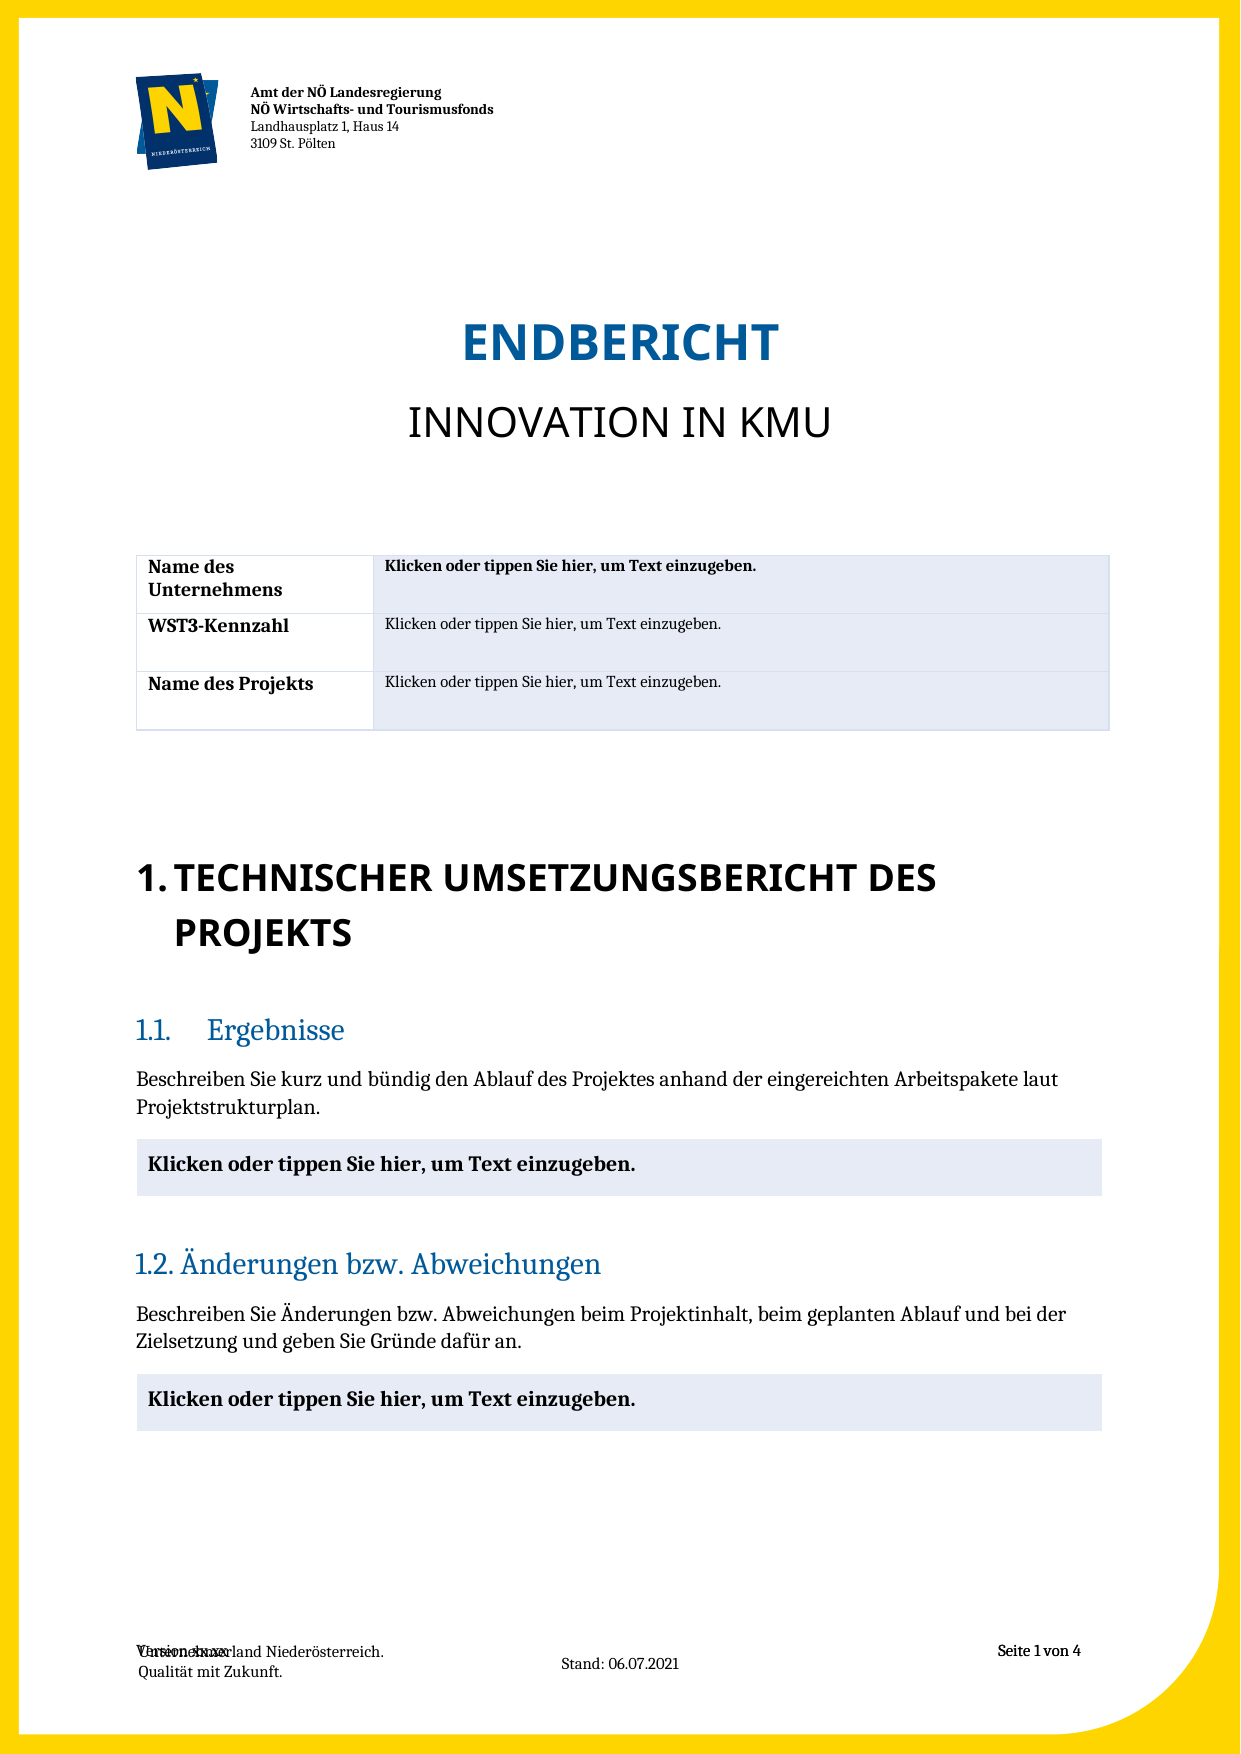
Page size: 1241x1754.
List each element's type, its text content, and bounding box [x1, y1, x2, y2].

picture [135, 73, 219, 170]
subtitle Innovation in kmU [136, 393, 1104, 450]
subtitle Technischer Umsetzungsbericht des Projekts [136, 852, 1104, 958]
list Beschreiben Sie kurz und bündig den Ablauf des Projektes anhand der eingereichten Arbeitspakete laut Projektstrukturplan. [136, 1067, 1104, 1119]
table_header Name des Unternehmens [137, 556, 373, 613]
table_cell Name des Projekts [137, 672, 373, 729]
list Beschreiben Sie Änderungen bzw. Abweichungen beim Projektinhalt, beim geplanten Ablauf und bei der Zielsetzung und geben Sie Gründe dafür an. [136, 1302, 1104, 1354]
table_cell WST3-Kennzahl [137, 614, 373, 671]
subtitle Ergebnisse [136, 1012, 1104, 1048]
subtitle Änderungen bzw. Abweichungen [135, 1247, 1104, 1283]
text Endbericht [136, 307, 1104, 375]
